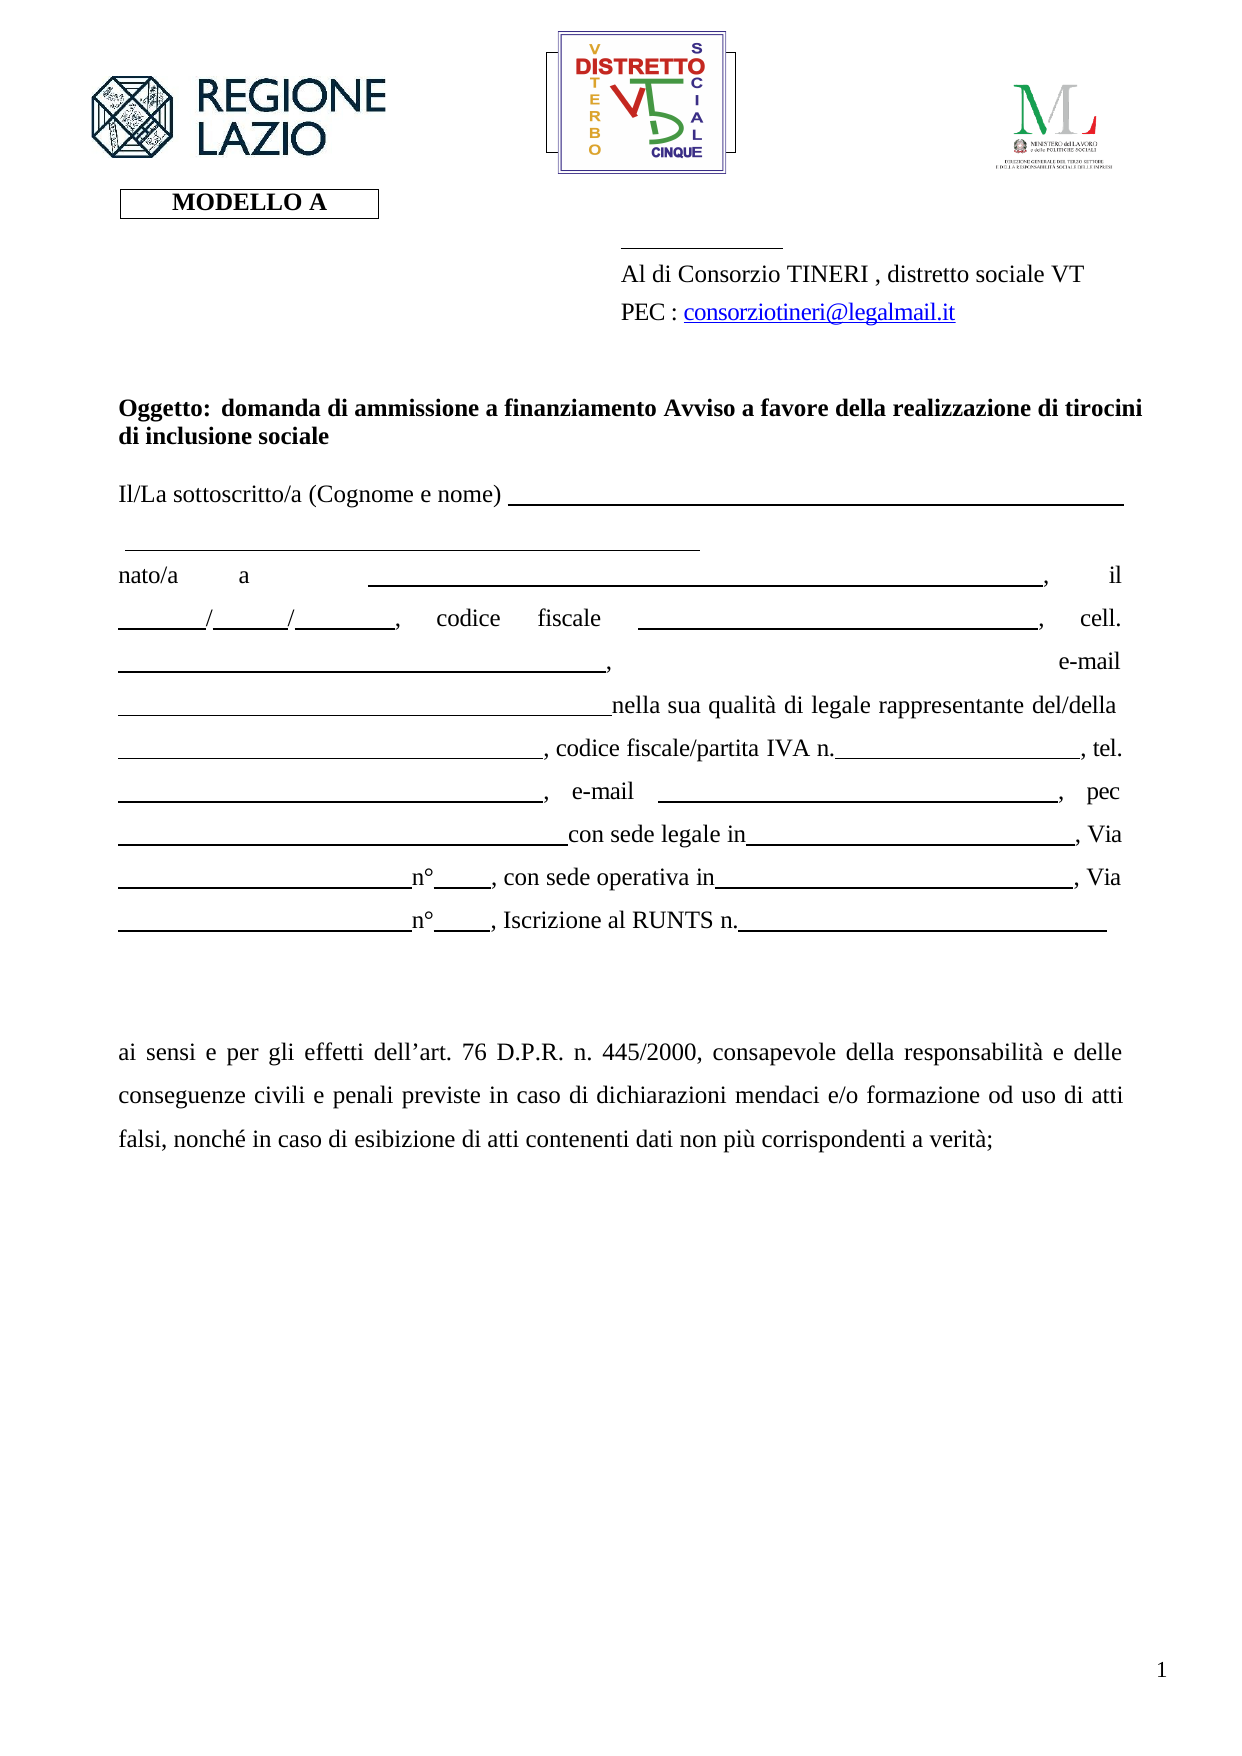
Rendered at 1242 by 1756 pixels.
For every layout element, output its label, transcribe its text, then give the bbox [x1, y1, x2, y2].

text 1 [106, 1656, 1167, 1682]
text , e-mail [118, 646, 1179, 675]
text , codice fiscale/partita IVA n. , tel. [118, 733, 1179, 761]
text / / , codice fiscale , cell. [118, 603, 1179, 632]
picture [995, 84, 1113, 169]
text , e-mail , pec [118, 776, 1179, 805]
text ai sensi e per gli effetti dell’art. 76 D.P.R. n. 445/2000, consapevole della responsabilità e delle conseguenze civili e penali previste in caso di dichiarazioni mendaci e/o formazione od uso di atti falsi, nonché in caso di esibizione di atti contenenti dati non più corrispondenti a verità; [118, 1037, 1124, 1152]
picture [557, 31, 727, 174]
text nato/a a , il [118, 560, 1179, 589]
text Al di Consorzio TINERI , distretto sociale VT [621, 230, 1179, 287]
picture [91, 76, 386, 158]
text con sede legale in , Via [118, 819, 1179, 848]
text PEC : consorziotineri@legalmail.it [621, 297, 1179, 326]
text Il/La sottoscritto/a (Cognome e nome) [118, 479, 1179, 508]
text n° , Iscrizione al RUNTS n. [118, 905, 1179, 934]
text n° , con sede operativa in , Via [118, 862, 1179, 891]
subtitle Oggetto: domanda di ammissione a finanziamento Avviso a favore della realizzazione di tirocini di inclusione sociale [118, 393, 1158, 450]
text nella sua qualità di legale rappresentante del/della [118, 690, 1179, 718]
